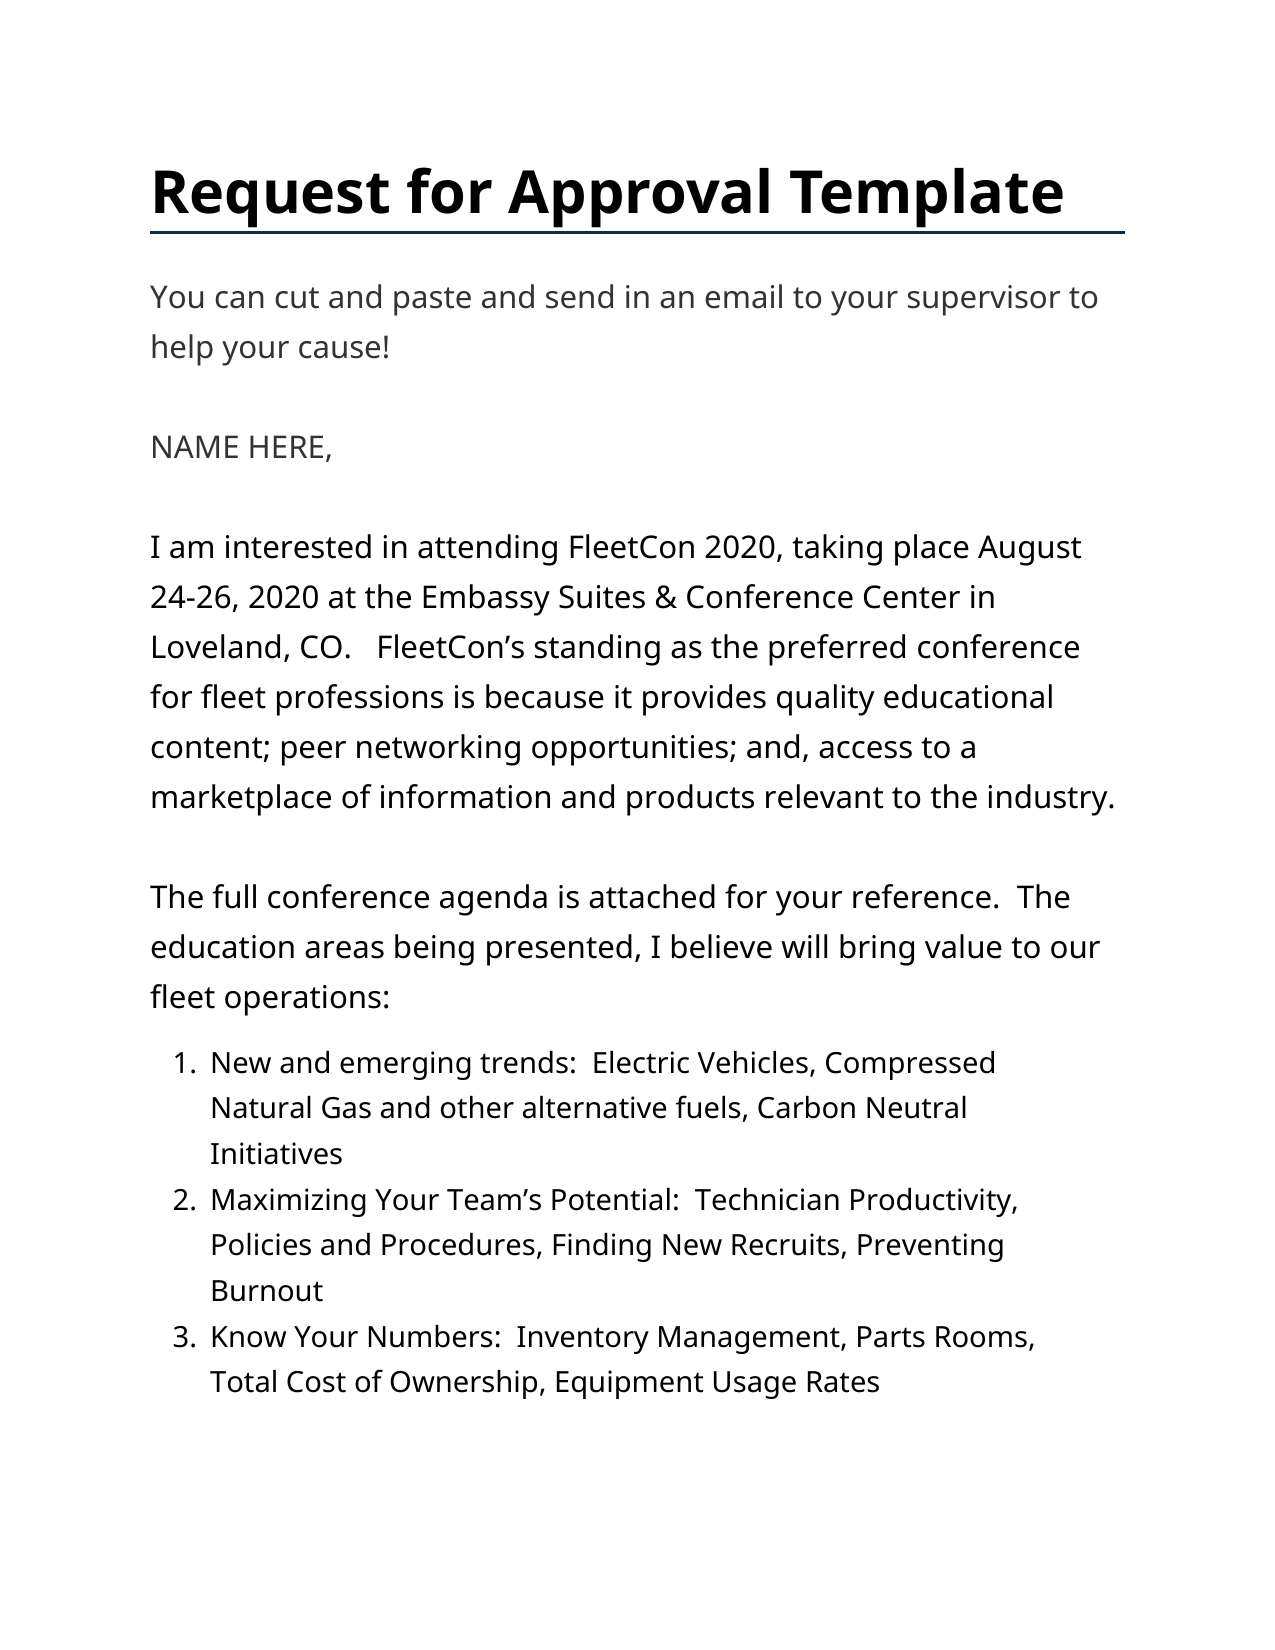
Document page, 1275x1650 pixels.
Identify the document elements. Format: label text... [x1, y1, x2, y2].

list Maximizing Your Team’s Potential: Technician Productivity, Policies and Procedures, Finding New Recruits, Preventing Burnout [172, 1179, 1076, 1310]
text Request for Approval Template [150, 150, 1125, 231]
text The full conference agenda is attached for your reference. The education areas being presented, I believe will bring value to our fleet operations: [150, 817, 1125, 1017]
list New and emerging trends: Electric Vehicles, Compressed Natural Gas and other alternative fuels, Carbon Neutral Initiatives [172, 1042, 1076, 1173]
list Know Your Numbers: Inventory Management, Parts Rooms, Total Cost of Ownership, Equipment Usage Rates [172, 1316, 1076, 1401]
text You can cut and paste and send in an email to your supervisor to help your cause! NAME HERE, I am interested in attending FleetCon 2020, taking place August 24-26, 2020 at the Embassy Suites & Conference Center in Loveland, CO. FleetCon’s standing as the preferred conference for fleet professions is because it provides quality educational content; peer networking opportunities; and, access to a marketplace of information and products relevant to the industry. [150, 267, 1125, 817]
